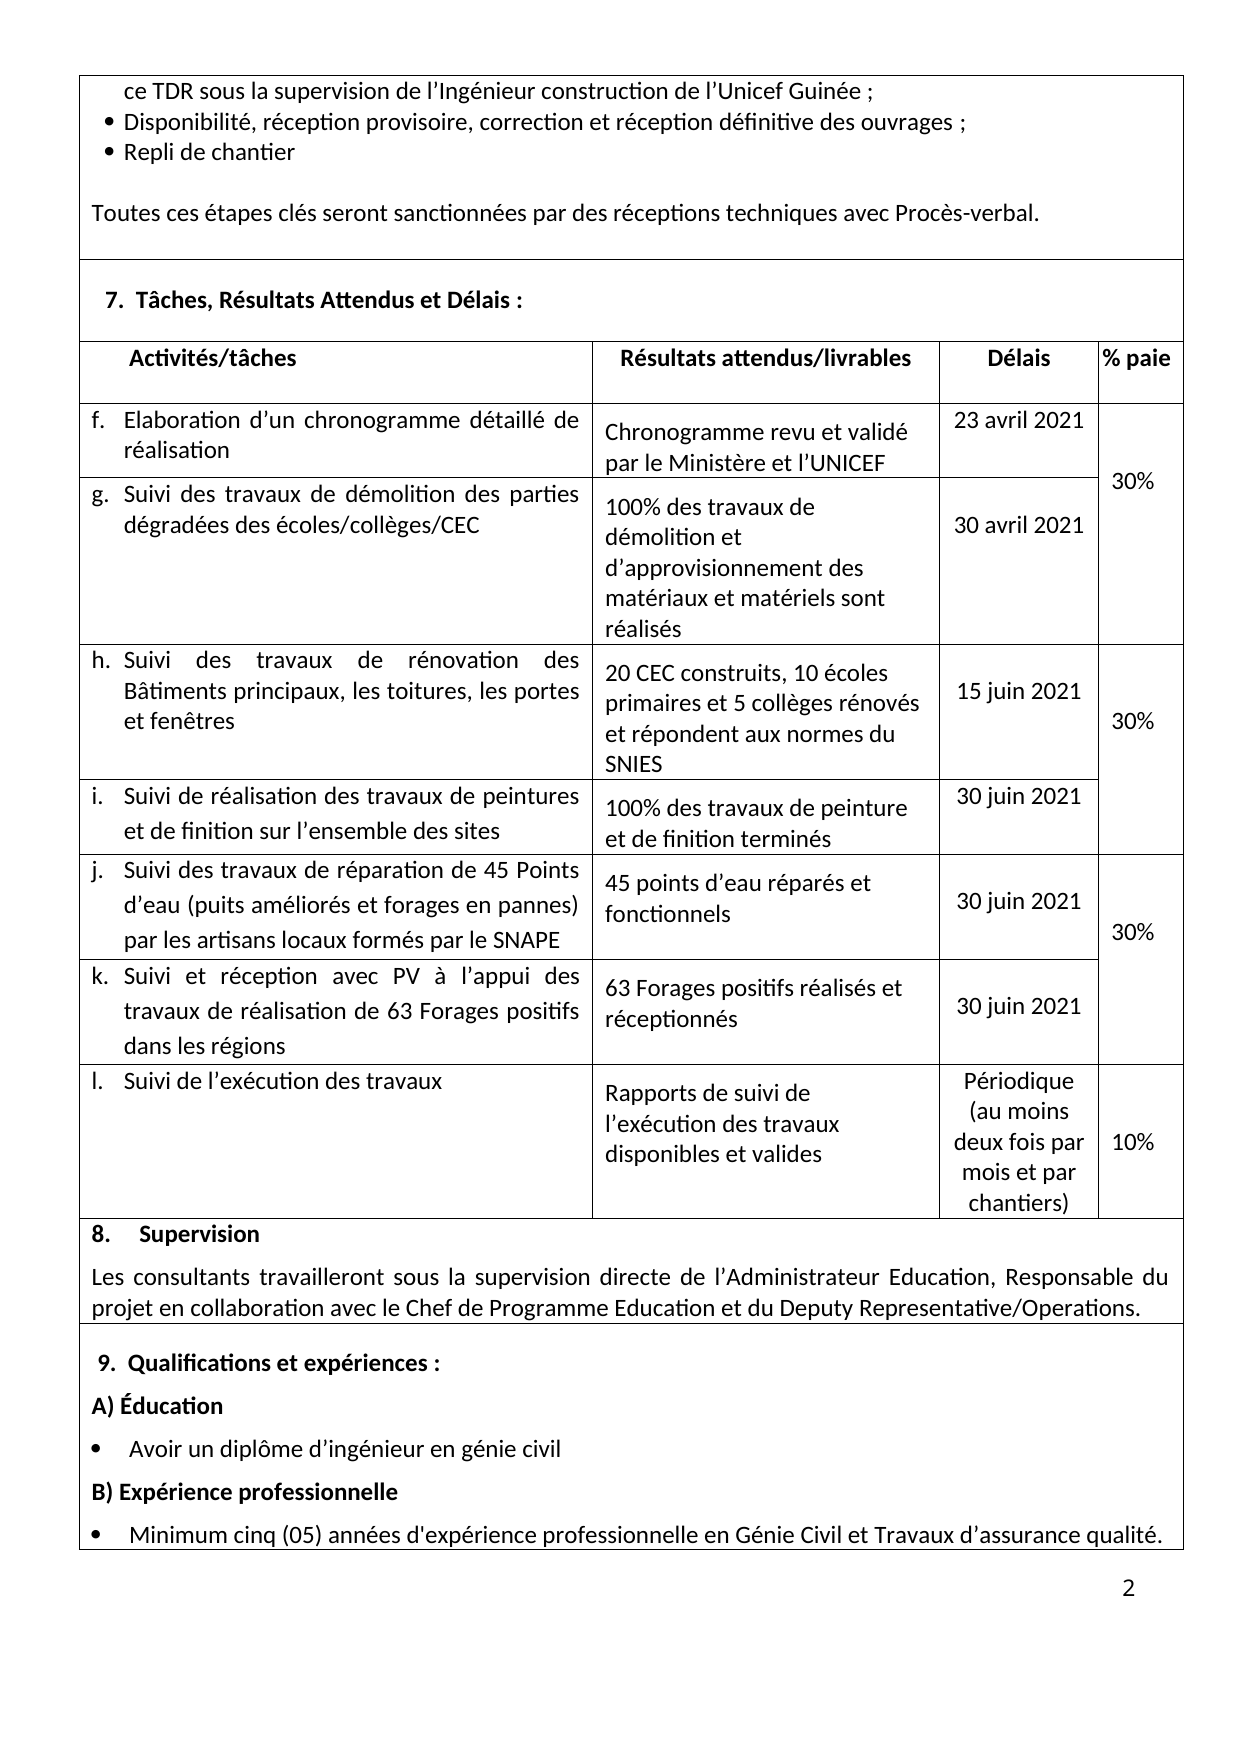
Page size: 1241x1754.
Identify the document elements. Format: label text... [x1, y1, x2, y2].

table_cell 8. Supervision Les consultants travailleront sous la supervision directe de l’Administrateur Education, Responsable du projet en collaboration avec le Chef de Programme Education et du Deputy Representative/Operations. [80, 1219, 1183, 1323]
table_cell 30% [1099, 645, 1183, 854]
table_cell 30 avril 2021 [940, 478, 1098, 643]
table_cell Périodique (au moins deux fois par mois et par chantiers) [940, 1065, 1098, 1217]
table_cell Résultats attendus/livrables [593, 342, 939, 403]
table_cell Activités/tâches [80, 342, 592, 403]
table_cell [80, 76, 1183, 259]
table_cell 10% [1099, 1065, 1183, 1217]
table_cell Chronogramme revu et validé par le Ministère et l’UNICEF [593, 404, 939, 477]
table_cell Elaboration d’un chronogramme détaillé de réalisation [80, 404, 592, 477]
table_cell 30% [1099, 404, 1183, 643]
table_cell Suivi des travaux de rénovation des Bâtiments principaux, les toitures, les portes et fenêtres [80, 645, 592, 779]
table_cell 30 juin 2021 [940, 780, 1098, 854]
table_cell % paie [1099, 342, 1183, 403]
table_cell 30 juin 2021 [940, 960, 1098, 1064]
table_cell Suivi de l’exécution des travaux [80, 1065, 592, 1217]
table_cell Suivi des travaux de démolition des parties dégradées des écoles/collèges/CEC [80, 478, 592, 643]
table_cell 23 avril 2021 [940, 404, 1098, 477]
table_cell 7. Tâches, Résultats Attendus et Délais : [80, 260, 1183, 341]
table_cell 100% des travaux de démolition et d’approvisionnement des matériaux et matériels sont réalisés [593, 478, 939, 643]
table_cell 20 CEC construits, 10 écoles primaires et 5 collèges rénovés et répondent aux normes du SNIES [593, 645, 939, 779]
table_cell 45 points d’eau réparés et fonctionnels [593, 855, 939, 959]
table_cell 30% [1099, 855, 1183, 1064]
table_cell Suivi des travaux de réparation de 45 Points d’eau (puits améliorés et forages en pannes) par les artisans locaux formés par le SNAPE [80, 855, 592, 959]
table_cell Suivi et réception avec PV à l’appui des travaux de réalisation de 63 Forages positifs dans les régions [80, 960, 592, 1064]
table_cell 100% des travaux de peinture et de finition terminés [593, 780, 939, 854]
table_cell 15 juin 2021 [940, 645, 1098, 779]
table_cell 63 Forages positifs réalisés et réceptionnés [593, 960, 939, 1064]
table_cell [80, 1324, 1183, 1549]
table_cell Délais [940, 342, 1098, 403]
table_cell Suivi de réalisation des travaux de peintures et de finition sur l’ensemble des sites [80, 780, 592, 854]
table_cell Rapports de suivi de l’exécution des travaux disponibles et valides [593, 1065, 939, 1217]
table_cell 30 juin 2021 [940, 855, 1098, 959]
